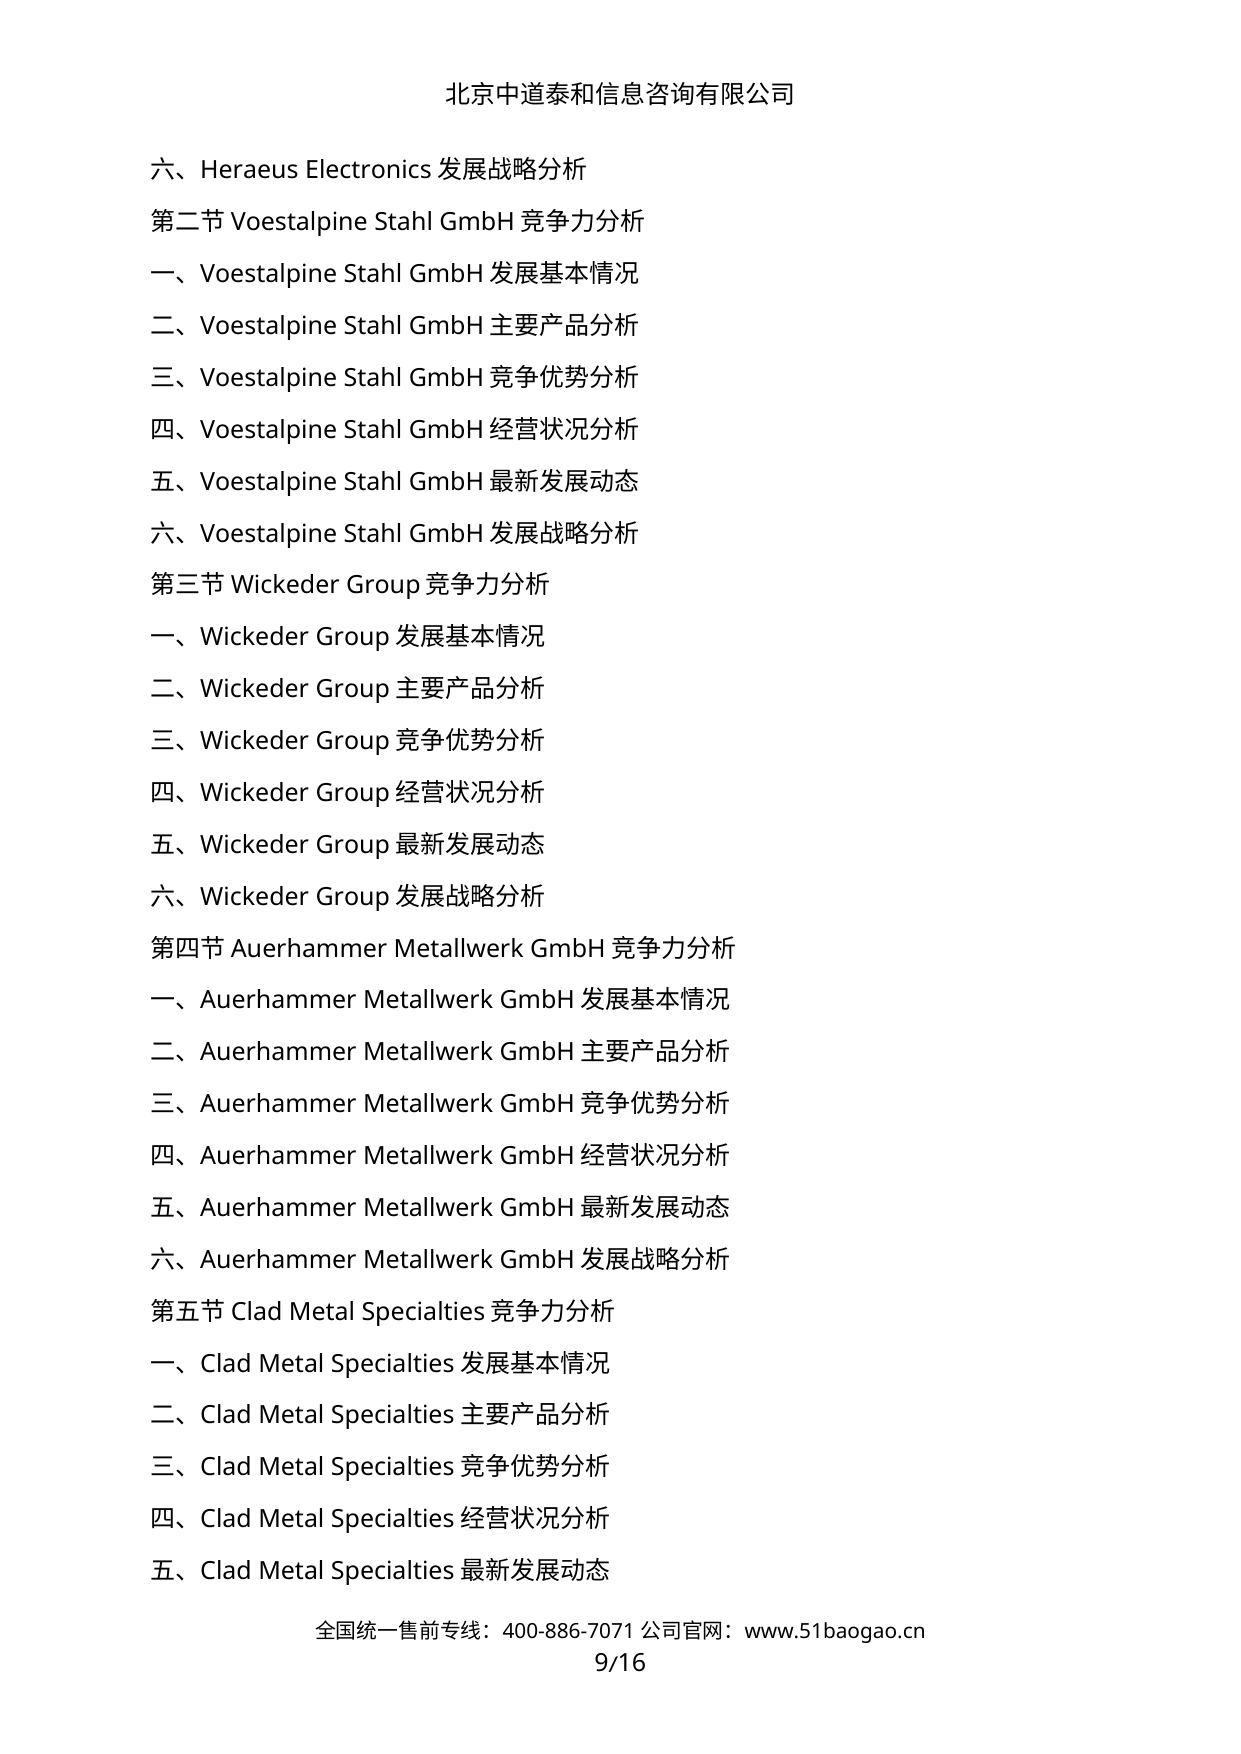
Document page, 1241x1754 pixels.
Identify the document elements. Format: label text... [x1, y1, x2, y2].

text 四、Auerhammer Metallwerk GmbH经营状况分析 [150, 1136, 1090, 1172]
text 四、Voestalpine Stahl GmbH经营状况分析 [150, 409, 1090, 446]
text 六、Auerhammer Metallwerk GmbH发展战略分析 [150, 1239, 1090, 1276]
text 一、Auerhammer Metallwerk GmbH发展基本情况 [150, 980, 1090, 1016]
text 二、Wickeder Group主要产品分析 [150, 669, 1090, 705]
text 三、Clad Metal Specialties竞争优势分析 [150, 1447, 1090, 1483]
text 五、Clad Metal Specialties最新发展动态 [150, 1551, 1090, 1587]
text 五、Voestalpine Stahl GmbH最新发展动态 [150, 461, 1090, 497]
text 四、Wickeder Group经营状况分析 [150, 772, 1090, 809]
text 二、Voestalpine Stahl GmbH主要产品分析 [150, 306, 1090, 342]
text 第三节 Wickeder Group竞争力分析 [150, 565, 1090, 601]
text 第四节 Auerhammer Metallwerk GmbH竞争力分析 [150, 928, 1090, 964]
text 第二节 Voestalpine Stahl GmbH竞争力分析 [150, 202, 1090, 238]
text 六、Heraeus Electronics发展战略分析 [150, 150, 1090, 186]
text 六、Wickeder Group发展战略分析 [150, 876, 1090, 912]
text 三、Voestalpine Stahl GmbH竞争优势分析 [150, 357, 1090, 394]
text 一、Voestalpine Stahl GmbH发展基本情况 [150, 254, 1090, 290]
text 第五节 Clad Metal Specialties竞争力分析 [150, 1291, 1090, 1327]
text 二、Clad Metal Specialties主要产品分析 [150, 1395, 1090, 1431]
text 六、Voestalpine Stahl GmbH发展战略分析 [150, 513, 1090, 549]
text 五、Auerhammer Metallwerk GmbH最新发展动态 [150, 1187, 1090, 1224]
text 三、Wickeder Group竞争优势分析 [150, 721, 1090, 757]
text 二、Auerhammer Metallwerk GmbH主要产品分析 [150, 1032, 1090, 1068]
text 一、Wickeder Group发展基本情况 [150, 617, 1090, 653]
text 一、Clad Metal Specialties发展基本情况 [150, 1343, 1090, 1379]
text 四、Clad Metal Specialties经营状况分析 [150, 1499, 1090, 1535]
text 三、Auerhammer Metallwerk GmbH竞争优势分析 [150, 1084, 1090, 1120]
text 五、Wickeder Group最新发展动态 [150, 824, 1090, 861]
